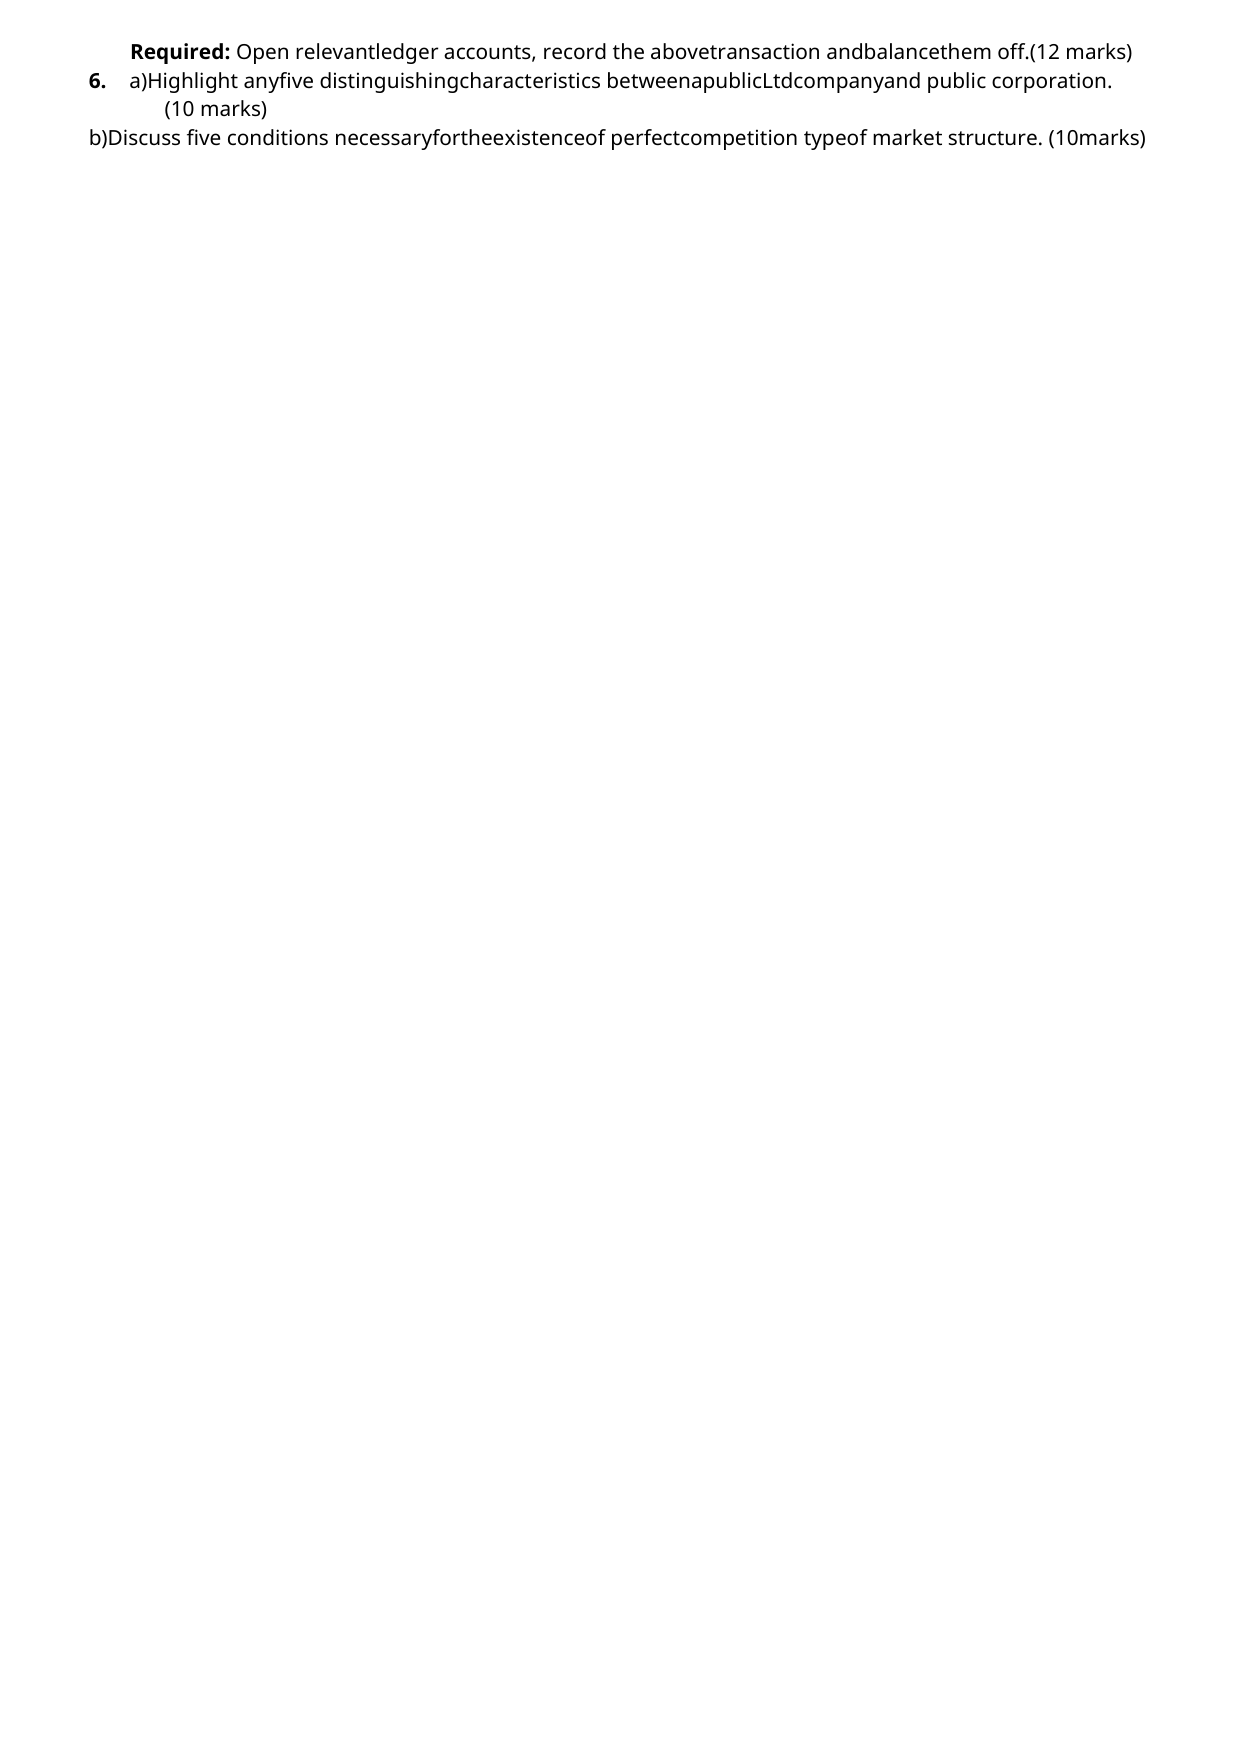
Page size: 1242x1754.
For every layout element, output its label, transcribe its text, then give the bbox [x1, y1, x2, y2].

text b)Discuss five conditions necessaryfortheexistenceof perfectcompetition typeof market structure. (10marks) [88, 123, 1188, 151]
text Required: Open relevantledger accounts, record the abovetransaction andbalancethem off.(12 marks) [130, 37, 1200, 66]
text 6. a)Highlight anyfive distinguishingcharacteristics betweenapublicLtdcompanyand public corporation. (10 marks) [88, 66, 1169, 123]
